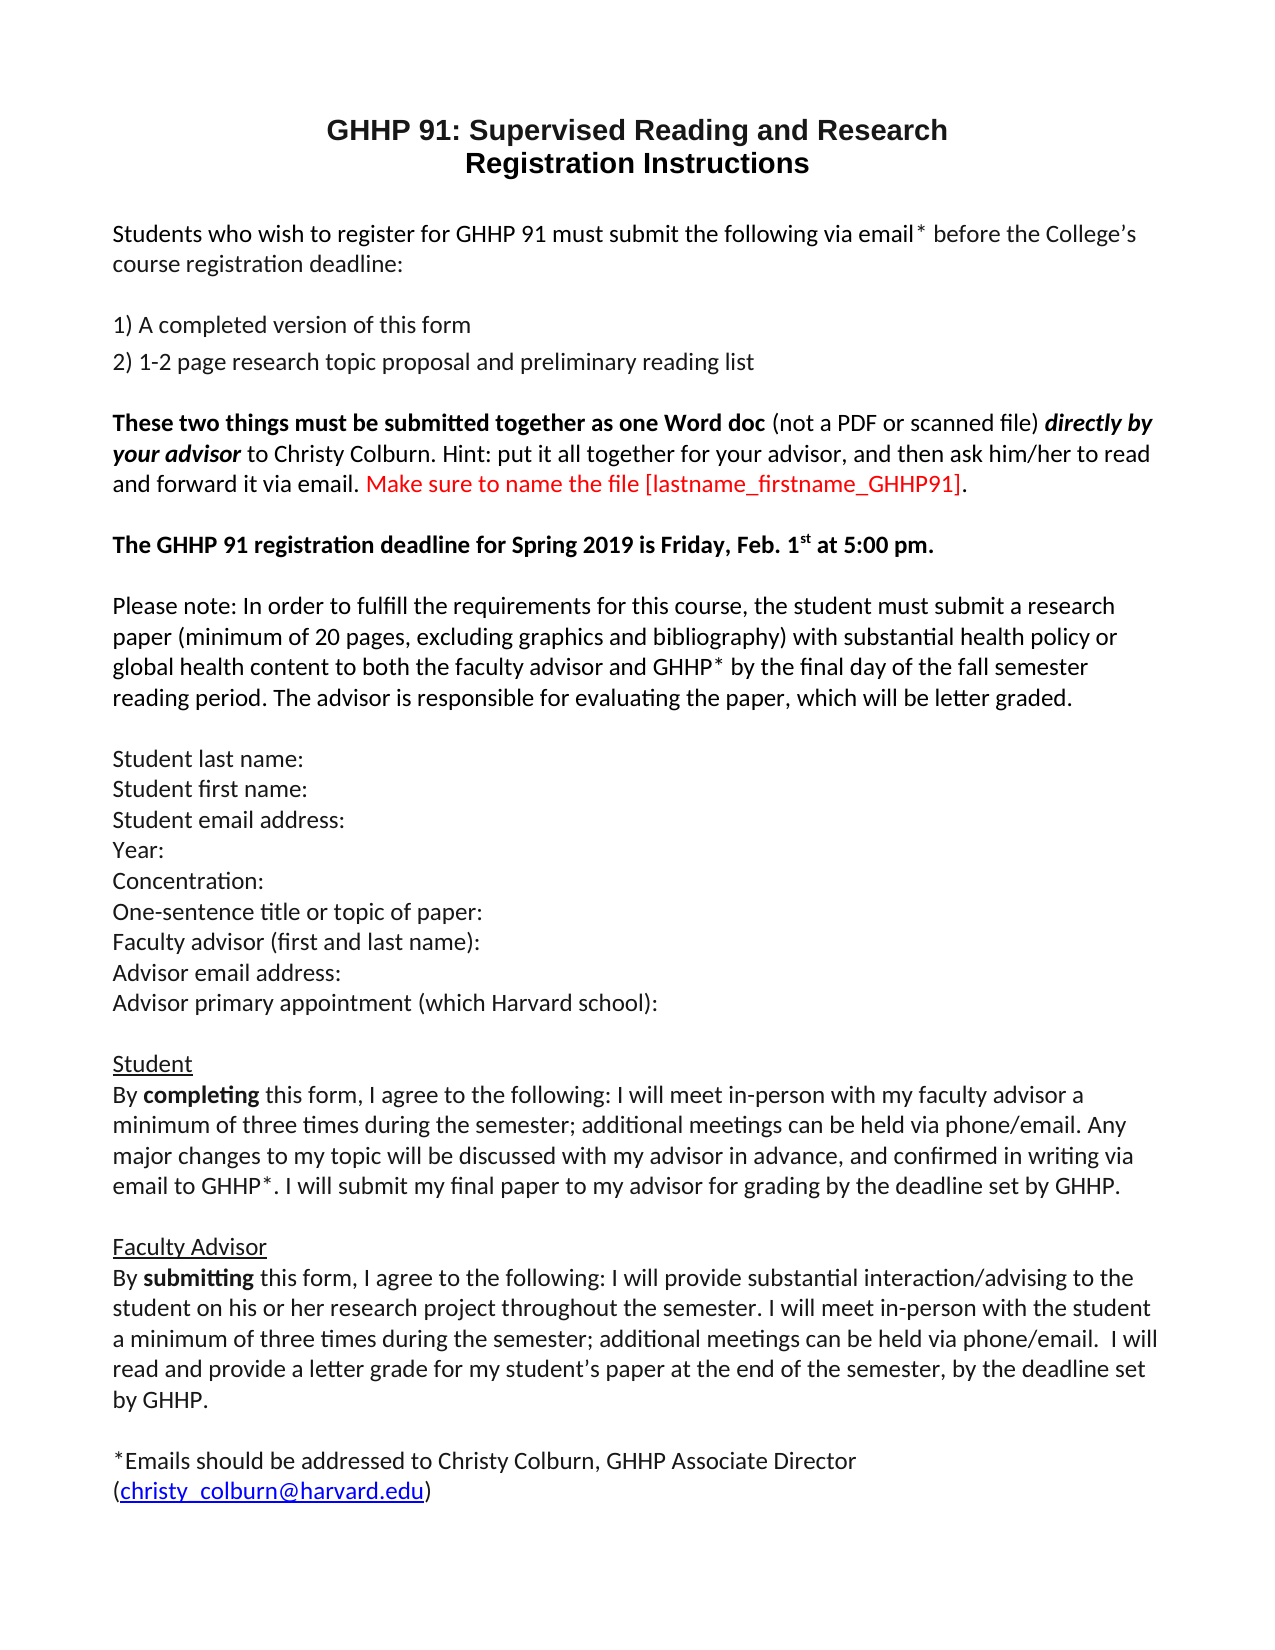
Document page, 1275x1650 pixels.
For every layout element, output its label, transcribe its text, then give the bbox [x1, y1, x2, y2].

text The GHHP 91 registration deadline for Spring 2019 is Friday, Feb. 1st at 5:00 pm. [112, 529, 1162, 560]
text Year: [112, 834, 1162, 865]
text Advisor primary appointment (which Harvard school): [112, 987, 1162, 1018]
text By completing this form, I agree to the following: I will meet in-person with my faculty advisor a minimum of three times during the semester; additional meetings can be held via phone/email. Any major changes to my topic will be discussed with my advisor in advance, and confirmed in writing via email to GHHP*. I will submit my final paper to my advisor for grading by the deadline set by GHHP. [112, 1079, 1162, 1201]
text These two things must be submitted together as one Word doc (not a PDF or scanned file) directly by your advisor to Christy Colburn. Hint: put it all together for your advisor, and then ask him/her to read and forward it via email. Make sure to name the file [lastname_firstname_GHHP91]. [112, 407, 1162, 499]
text Student [112, 1048, 1162, 1079]
text Faculty advisor (first and last name): [112, 926, 1162, 957]
text One-sentence title or topic of paper: [112, 896, 1162, 926]
text GHHP 91: Supervised Reading and Research [112, 112, 1162, 146]
text Student email address: [112, 804, 1162, 834]
text By submitting this form, I agree to the following: I will provide substantial interaction/advising to the student on his or her research project throughout the semester. I will meet in-person with the student a minimum of three times during the semester; additional meetings can be held via phone/email. I will read and provide a letter grade for my student’s paper at the end of the semester, by the deadline set by GHHP. [112, 1262, 1162, 1414]
text Concentration: [112, 865, 1162, 896]
text Student last name: [112, 743, 1162, 773]
text Advisor email address: [112, 957, 1162, 987]
text Student first name: [112, 773, 1162, 804]
text Students who wish to register for GHHP 91 must submit the following via email* before the College’s course registration deadline: [112, 218, 1162, 279]
text 2) 1-2 page research topic proposal and preliminary reading list [112, 346, 1162, 377]
text Faculty Advisor [112, 1231, 1162, 1262]
text Please note: In order to fulfill the requirements for this course, the student must submit a research paper (minimum of 20 pages, excluding graphics and bibliography) with substantial health policy or global health content to both the faculty advisor and GHHP* by the final day of the fall semester reading period. The advisor is responsible for evaluating the paper, which will be letter graded. [112, 590, 1162, 712]
text *Emails should be addressed to Christy Colburn, GHHP Associate Director (christy_colburn@harvard.edu) [112, 1445, 1162, 1506]
text 1) A completed version of this form [112, 309, 1162, 340]
text Registration Instructions [112, 146, 1162, 179]
